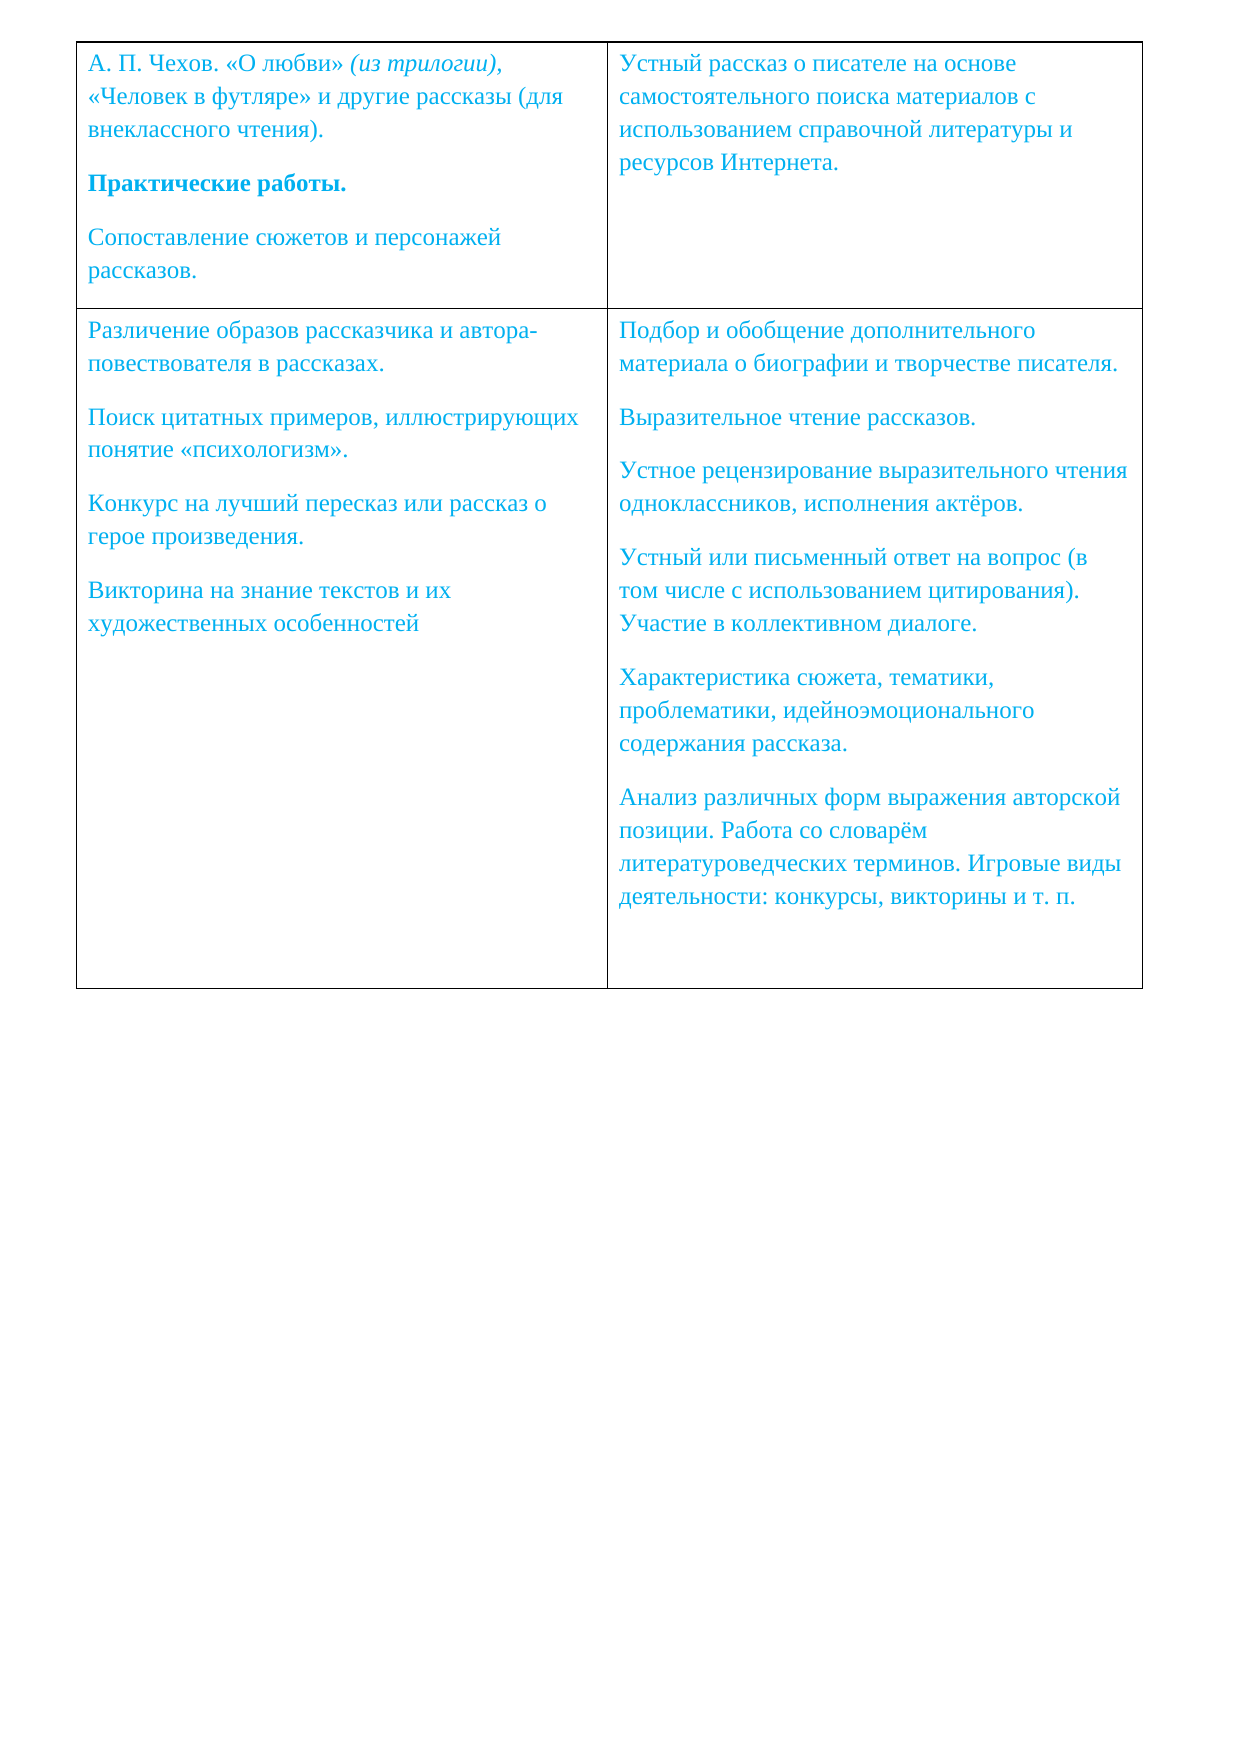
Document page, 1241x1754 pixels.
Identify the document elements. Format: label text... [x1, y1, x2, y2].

picture [894, 360, 899, 369]
picture [153, 234, 158, 243]
table_cell Подбор и обобщение дополнительного материала о биографии и творчестве писателя. Выразительное чтение рассказов. Устное рецензирование выразительного чтения одноклассников, исполнения актёров. Устный или письменный ответ на вопрос (в том числе с использованием цитирования). Участие в коллективном диалоге. Характеристика сюжета, тематики, проблематики, идейноэмоционального содержания рассказа. Анализ различных форм выражения авторской позиции. Работа со словарём литературоведческих терминов. Игровые виды деятельности: конкурсы, викторины и т. п. [608, 309, 1142, 988]
picture [129, 587, 134, 596]
picture [383, 620, 388, 629]
picture [742, 674, 747, 683]
picture [647, 60, 652, 69]
picture [751, 159, 756, 168]
picture [205, 360, 210, 369]
table_cell А. П. Чехов. «О любви» (из трилогии), «Человек в футляре» и другие рассказы (для внеклассного чтения). Практические работы. Сопоставление сюжетов и персонажей рассказов. [77, 43, 607, 308]
picture [209, 414, 214, 423]
picture [954, 126, 959, 135]
picture [683, 674, 688, 683]
picture [647, 554, 652, 563]
picture [954, 587, 959, 596]
picture [810, 159, 815, 168]
table_cell Различение образов рассказчика и автора-повествователя в рассказах. Поиск цитатных примеров, иллюстрирующих понятие «психологизм». Конкурс на лучший пересказ или рассказ о герое произведения. Викторина на знание текстов и их художественных особенностей [77, 309, 607, 988]
picture [854, 674, 859, 683]
picture [644, 860, 649, 869]
picture [647, 467, 652, 476]
picture [905, 554, 910, 563]
table_cell Устный рассказ о писателе на основе самостоятельного поиска материалов с использованием справочной литературы и ресурсов Интернета. [608, 43, 1142, 308]
picture [1032, 893, 1037, 902]
picture [922, 93, 927, 102]
